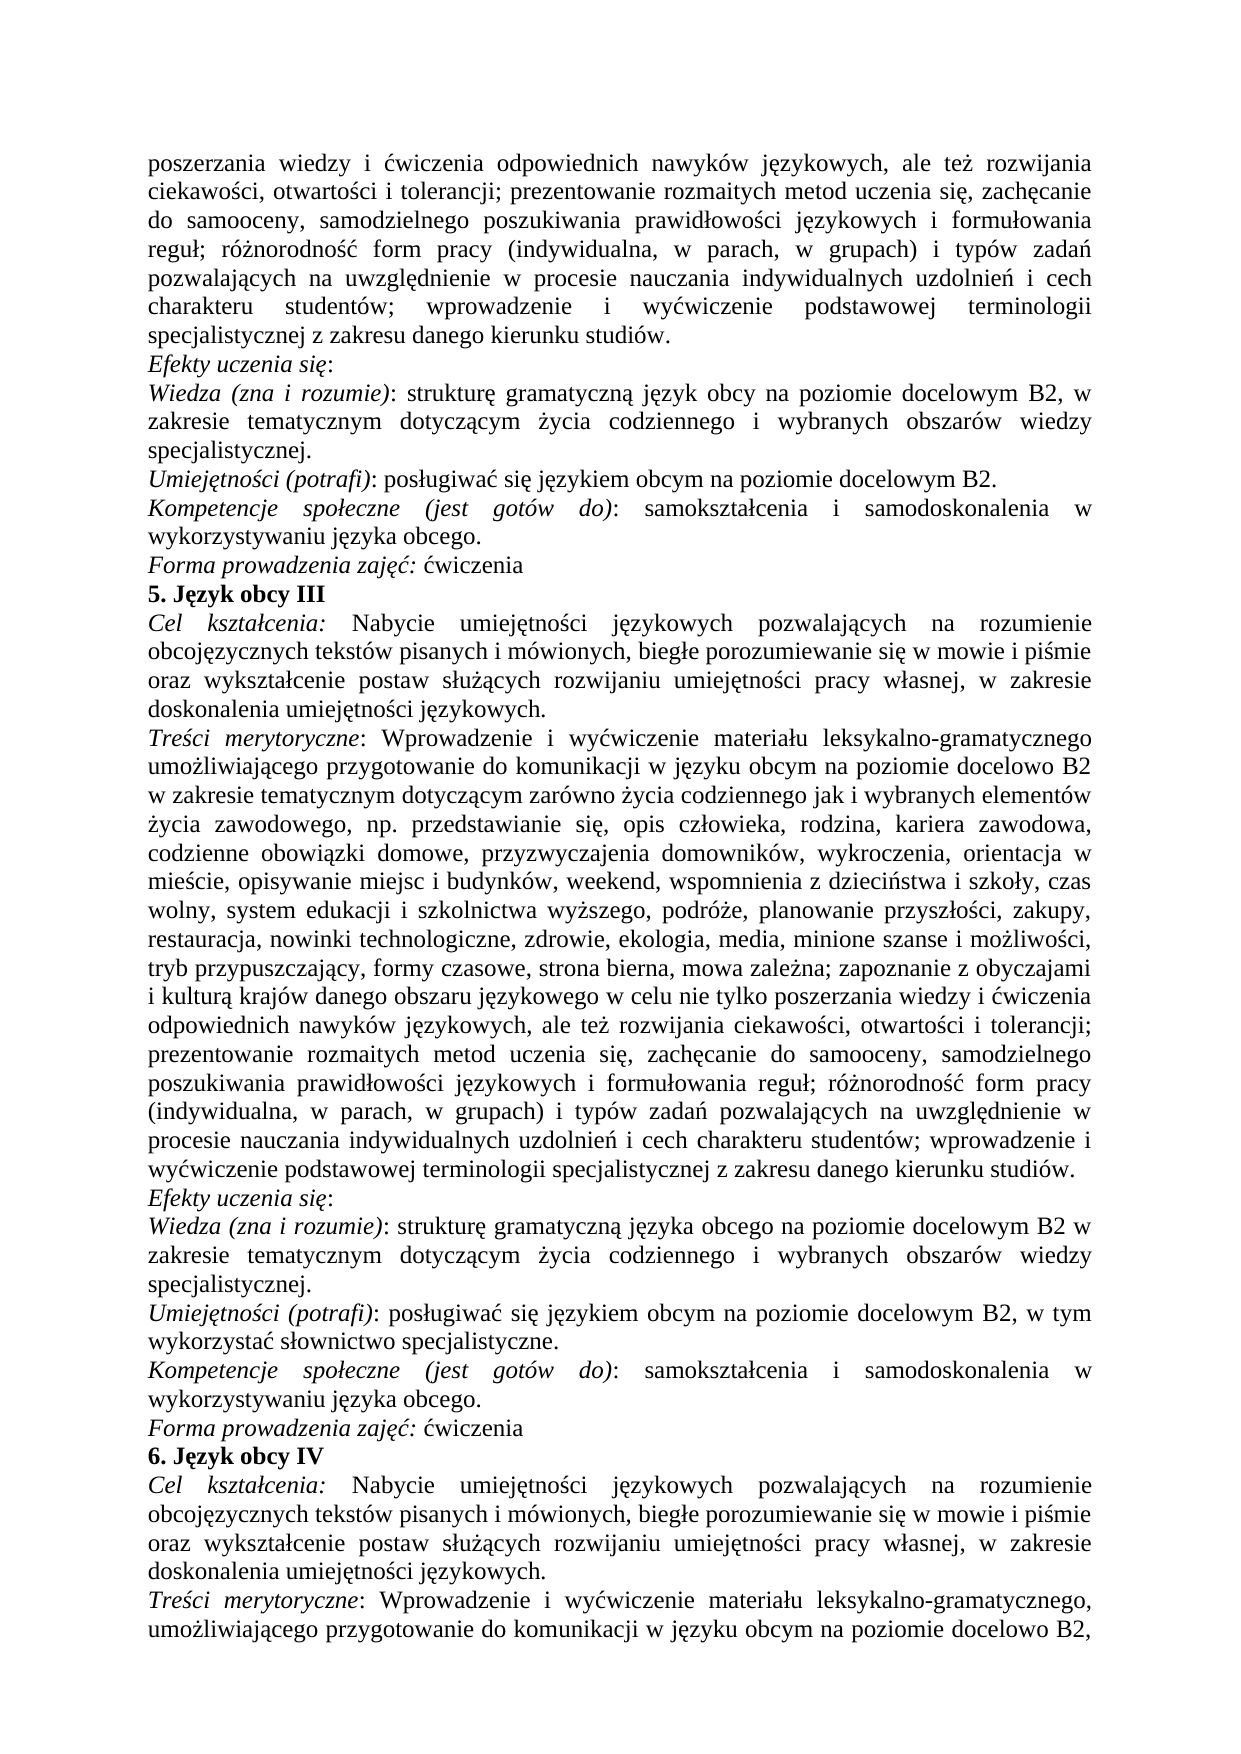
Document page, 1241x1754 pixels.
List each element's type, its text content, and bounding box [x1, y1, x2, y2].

text 5. Język obcy III [148, 579, 1092, 608]
text Umiejętności (potrafi): posługiwać się językiem obcym na poziomie docelowym B2. [148, 464, 1092, 493]
text Efekty uczenia się: [148, 349, 1092, 378]
text 6. Język obcy IV [148, 1441, 1092, 1470]
text Efekty uczenia się: [148, 1183, 1092, 1211]
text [148, 148, 1092, 349]
text Wiedza (zna i rozumie): strukturę gramatyczną języka obcego na poziomie docelowym B2 w zakresie tematycznym dotyczącym życia codziennego i wybranych obszarów wiedzy specjalistycznej. [148, 1211, 1092, 1298]
text Umiejętności (potrafi): posługiwać się językiem obcym na poziomie docelowym B2, w tym wykorzystać słownictwo specjalistyczne. [148, 1298, 1092, 1355]
text Wiedza (zna i rozumie): strukturę gramatyczną język obcy na poziomie docelowym B2, w zakresie tematycznym dotyczącym życia codziennego i wybranych obszarów wiedzy specjalistycznej. [148, 378, 1092, 464]
text Treści merytoryczne: Wprowadzenie i wyćwiczenie materiału leksykalno-gramatycznego umożliwiającego przygotowanie do komunikacji w języku obcym na poziomie docelowo B2 w zakresie tematycznym dotyczącym zarówno życia codziennego jak i wybranych elementów życia zawodowego, np. przedstawianie się, opis człowieka, rodzina, kariera zawodowa, codzienne obowiązki domowe, przyzwyczajenia domowników, wykroczenia, orientacja w mieście, opisywanie miejsc i budynków, weekend, wspomnienia z dzieciństwa i szkoły, czas wolny, system edukacji i szkolnictwa wyższego, podróże, planowanie przyszłości, zakupy, restauracja, nowinki technologiczne, zdrowie, ekologia, media, minione szanse i możliwości, tryb przypuszczający, formy czasowe, strona bierna, mowa zależna; zapoznanie z obyczajami i kulturą krajów danego obszaru językowego w celu nie tylko poszerzania wiedzy i ćwiczenia odpowiednich nawyków językowych, ale też rozwijania ciekawości, otwartości i tolerancji; prezentowanie rozmaitych metod uczenia się, zachęcanie do samooceny, samodzielnego poszukiwania prawidłowości językowych i formułowania reguł; różnorodność form pracy (indywidualna, w parach, w grupach) i typów zadań pozwalających na uwzględnienie w procesie nauczania indywidualnych uzdolnień i cech charakteru studentów; wprowadzenie i wyćwiczenie podstawowej terminologii specjalistycznej z zakresu danego kierunku studiów. [148, 723, 1092, 1183]
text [148, 1585, 1092, 1643]
text Kompetencje społeczne (jest gotów do): samokształcenia i samodoskonalenia w wykorzystywaniu języka obcego. [148, 493, 1092, 550]
text Cel kształcenia: Nabycie umiejętności językowych pozwalających na rozumienie obcojęzycznych tekstów pisanych i mówionych, biegłe porozumiewanie się w mowie i piśmie oraz wykształcenie postaw służących rozwijaniu umiejętności pracy własnej, w zakresie doskonalenia umiejętności językowych. [148, 1470, 1092, 1585]
text Forma prowadzenia zajęć: ćwiczenia [148, 550, 1092, 579]
text Forma prowadzenia zajęć: ćwiczenia [148, 1413, 1092, 1441]
text Cel kształcenia: Nabycie umiejętności językowych pozwalających na rozumienie obcojęzycznych tekstów pisanych i mówionych, biegłe porozumiewanie się w mowie i piśmie oraz wykształcenie postaw służących rozwijaniu umiejętności pracy własnej, w zakresie doskonalenia umiejętności językowych. [148, 608, 1092, 723]
text Kompetencje społeczne (jest gotów do): samokształcenia i samodoskonalenia w wykorzystywaniu języka obcego. [148, 1355, 1092, 1413]
